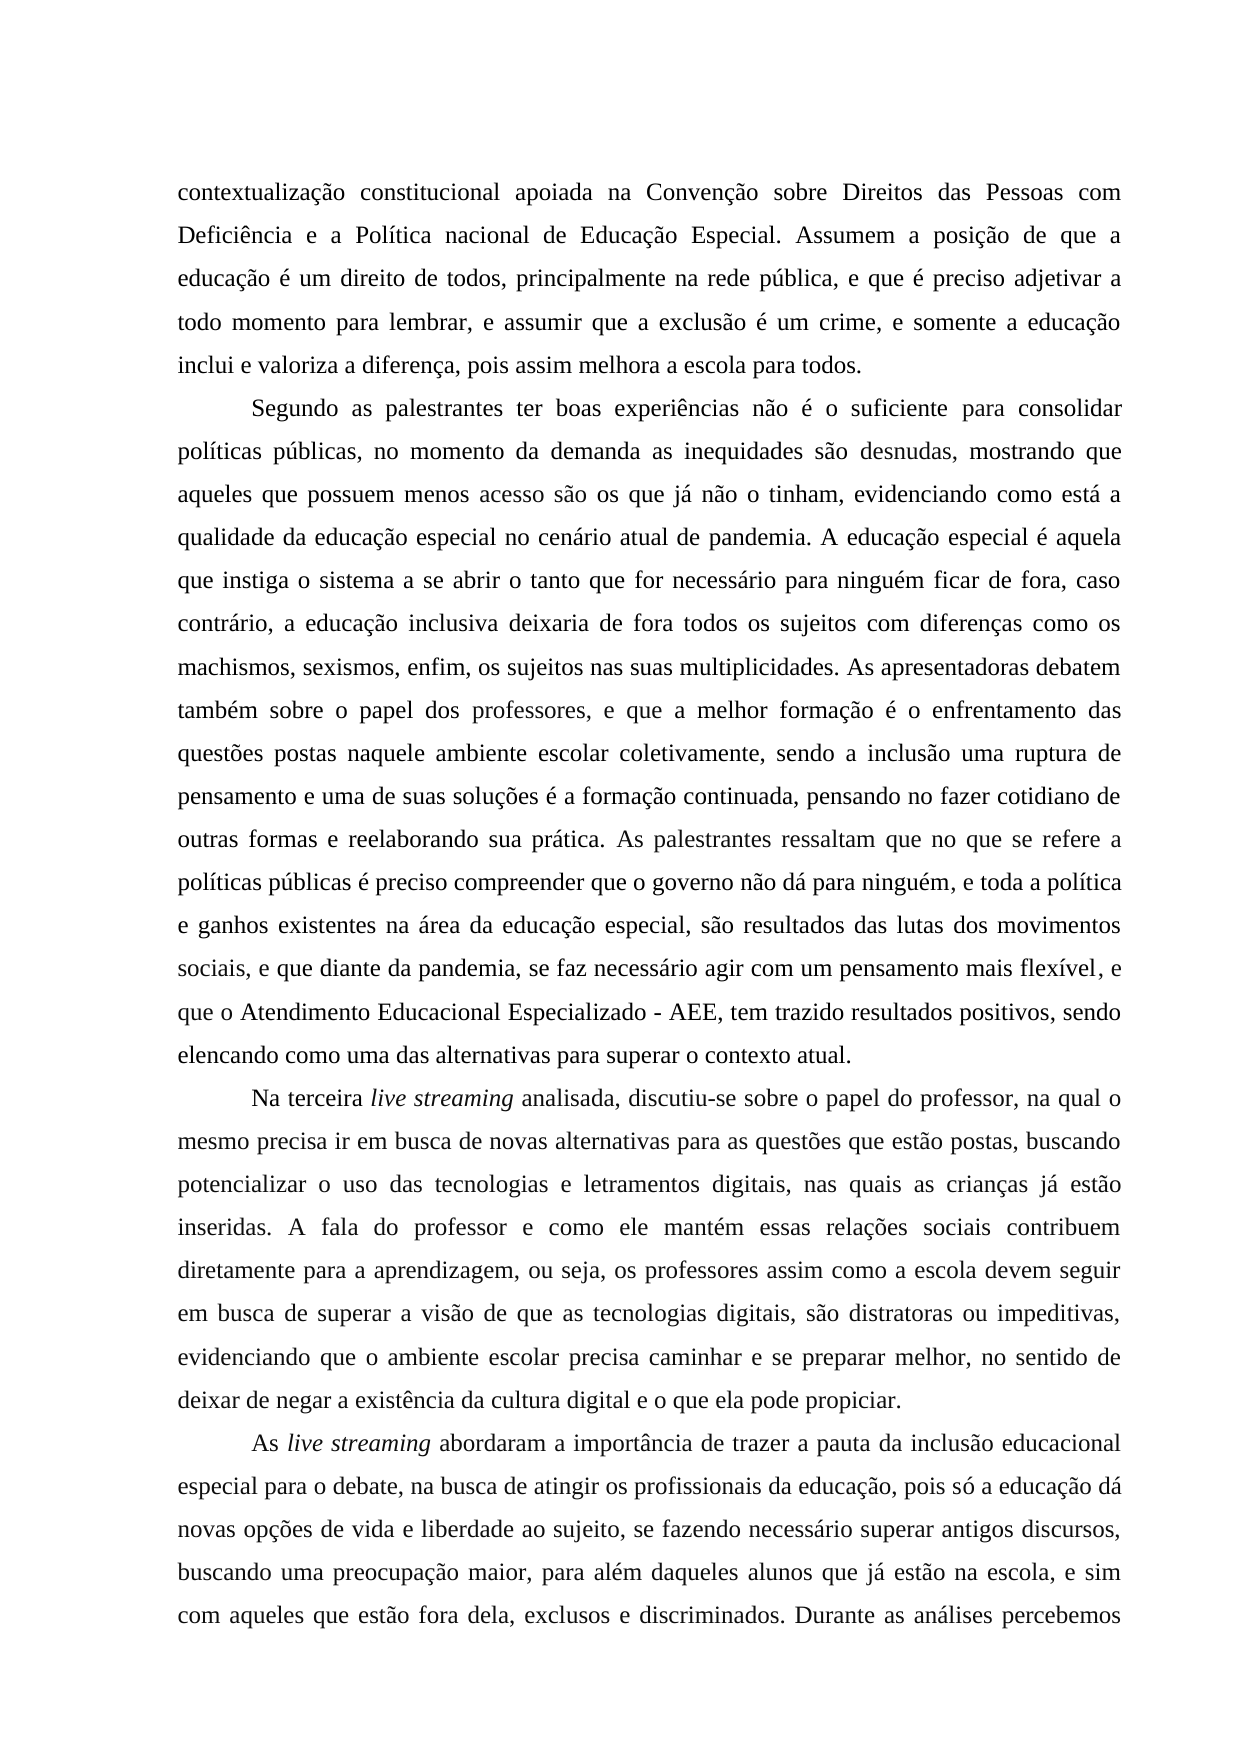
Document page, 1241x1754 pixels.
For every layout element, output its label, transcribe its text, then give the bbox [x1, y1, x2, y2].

text Na terceira live streaming analisada, discutiu-se sobre o papel do professor, na qual o mesmo precisa ir em busca de novas alternativas para as questões que estão postas, buscando potencializar o uso das tecnologias e letramentos digitais, nas quais as crianças já estão inseridas. A fala do professor e como ele mantém essas relações sociais contribuem diretamente para a aprendizagem, ou seja, os professores assim como a escola devem seguir em busca de superar a visão de que as tecnologias digitais, são distratoras ou impeditivas, evidenciando que o ambiente escolar precisa caminhar e se preparar melhor, no sentido de deixar de negar a existência da cultura digital e o que ela pode propiciar. [177, 1083, 1122, 1413]
text Segundo as palestrantes ter boas experiências não é o suficiente para consolidar políticas públicas, no momento da demanda as inequidades são desnudas, mostrando que aqueles que possuem menos acesso são os que já não o tinham, evidenciando como está a qualidade da educação especial no cenário atual de pandemia. A educação especial é aquela que instiga o sistema a se abrir o tanto que for necessário para ninguém ficar de fora, caso contrário, a educação inclusiva deixaria de fora todos os sujeitos com diferenças como os machismos, sexismos, enfim, os sujeitos nas suas multiplicidades. As apresentadoras debatem também sobre o papel dos professores, e que a melhor formação é o enfrentamento das questões postas naquele ambiente escolar coletivamente, sendo a inclusão uma ruptura de pensamento e uma de suas soluções é a formação continuada, pensando no fazer cotidiano de outras formas e reelaborando sua prática. As palestrantes ressaltam que no que se refere a políticas públicas é preciso compreender que o governo não dá para ninguém, e toda a política e ganhos existentes na área da educação especial, são resultados das lutas dos movimentos sociais, e que diante da pandemia, se faz necessário agir com um pensamento mais flexível, e que o Atendimento Educacional Especializado - AEE, tem trazido resultados positivos, sendo elencando como uma das alternativas para superar o contexto atual. [177, 393, 1122, 1068]
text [177, 1428, 1122, 1629]
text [177, 177, 1122, 378]
